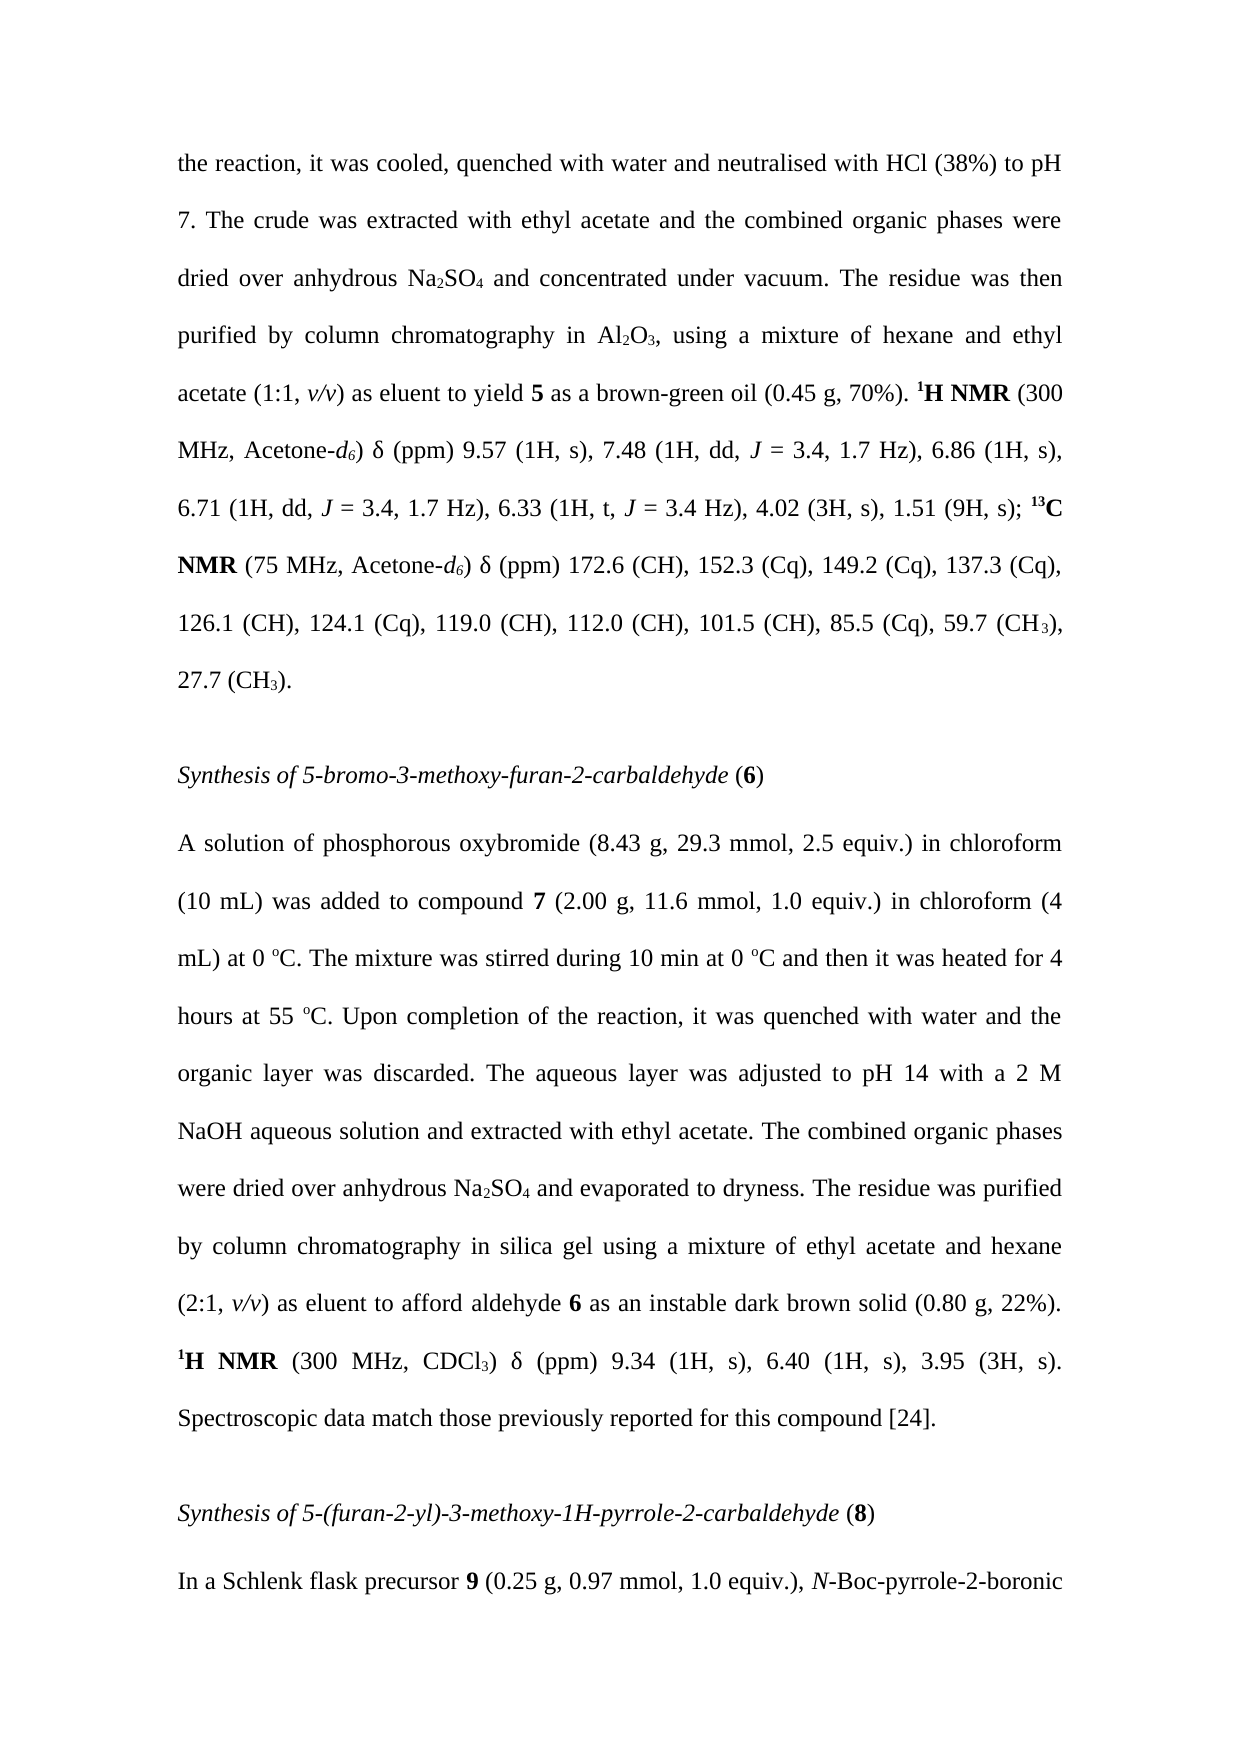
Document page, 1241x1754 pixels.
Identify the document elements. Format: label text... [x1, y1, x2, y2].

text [177, 148, 1063, 694]
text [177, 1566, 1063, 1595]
text A solution of phosphorous oxybromide (8.43 g, 29.3 mmol, 2.5 equiv.) in chloroform (10 mL) was added to compound 7 (2.00 g, 11.6 mmol, 1.0 equiv.) in chloroform (4 mL) at 0 oC. The mixture was stirred during 10 min at 0 oC and then it was heated for 4 hours at 55 oC. Upon completion of the reaction, it was quenched with water and the organic layer was discarded. The aqueous layer was adjusted to pH 14 with a 2 M NaOH aqueous solution and extracted with ethyl acetate. The combined organic phases were dried over anhydrous Na2SO4 and evaporated to dryness. The residue was purified by column chromatography in silica gel using a mixture of ethyl acetate and hexane (2:1, v/v) as eluent to afford aldehyde 6 as an instable dark brown solid (0.80 g, 22%). 1H NMR (300 MHz, CDCl3) δ (ppm) 9.34 (1H, s), 6.40 (1H, s), 3.95 (3H, s). Spectroscopic data match those previously reported for this compound [24]. [177, 828, 1063, 1432]
subtitle Synthesis of 5-(furan-2-yl)-3-methoxy-1H-pyrrole-2-carbaldehyde (8) [177, 1498, 1004, 1527]
subtitle Synthesis of 5-bromo-3-methoxy-furan-2-carbaldehyde (6) [177, 760, 1004, 789]
